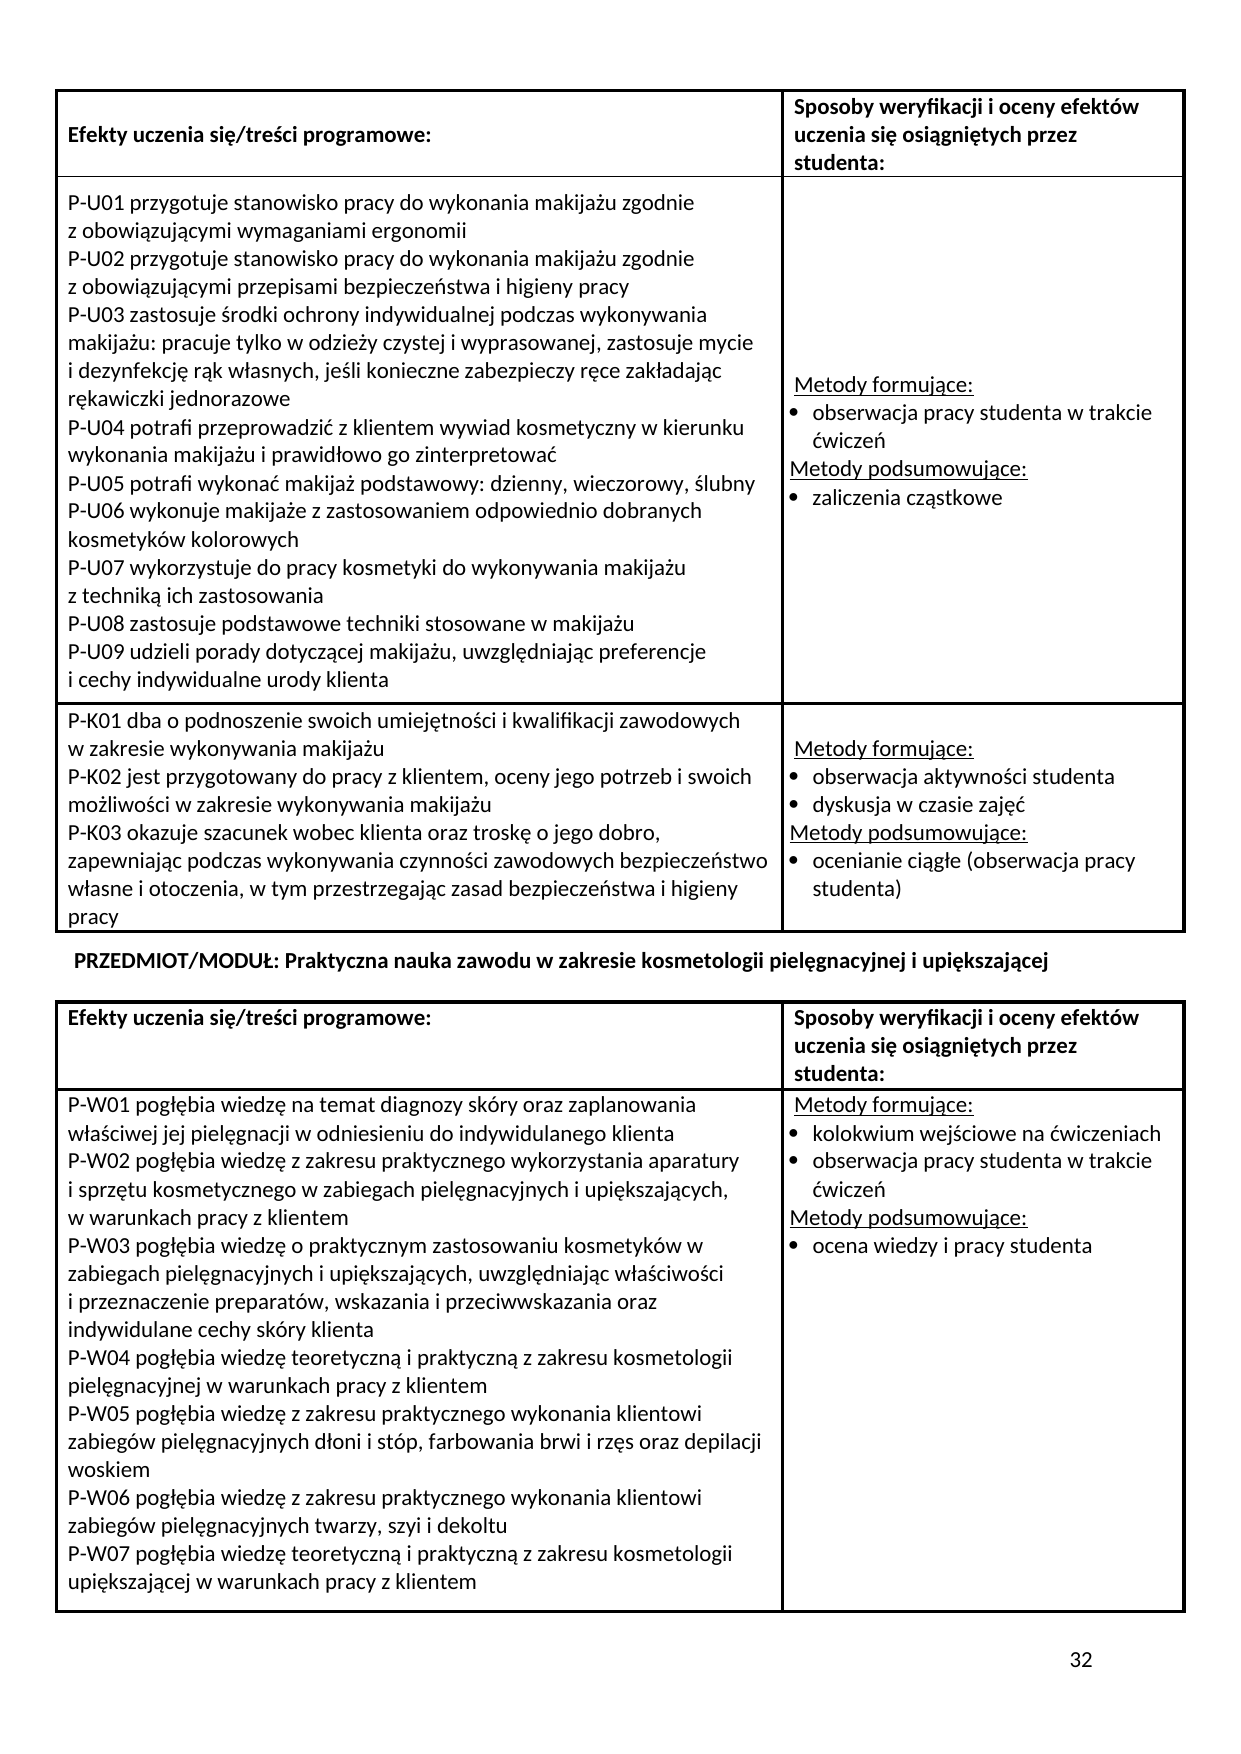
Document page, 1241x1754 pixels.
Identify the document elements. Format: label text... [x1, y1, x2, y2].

table_header Sposoby weryfikacji i oceny efektów uczenia się osiągniętych przez studenta: [784, 1004, 1182, 1087]
table_cell P-W01 pogłębia wiedzę na temat diagnozy skóry oraz zaplanowania właściwej jej pielęgnacji w odniesieniu do indywidulanego klienta P-W02 pogłębia wiedzę z zakresu praktycznego wykorzystania aparatury i sprzętu kosmetycznego w zabiegach pielęgnacyjnych i upiększających, w warunkach pracy z klientem P-W03 pogłębia wiedzę o praktycznym zastosowaniu kosmetyków w zabiegach pielęgnacyjnych i upiększających, uwzględniając właściwości i przeznaczenie preparatów, wskazania i przeciwwskazania oraz indywidulane cechy skóry klienta P-W04 pogłębia wiedzę teoretyczną i praktyczną z zakresu kosmetologii pielęgnacyjnej w warunkach pracy z klientem P-W05 pogłębia wiedzę z zakresu praktycznego wykonania klientowi zabiegów pielęgnacyjnych dłoni i stóp, farbowania brwi i rzęs oraz depilacji woskiem P-W06 pogłębia wiedzę z zakresu praktycznego wykonania klientowi zabiegów pielęgnacyjnych twarzy, szyi i dekoltu P-W07 pogłębia wiedzę teoretyczną i praktyczną z zakresu kosmetologii upiększającej w warunkach pracy z klientem [58, 1091, 781, 1610]
table_header Sposoby weryfikacji i oceny efektów uczenia się osiągniętych przez studenta: [784, 92, 1182, 176]
table_cell Metody formujące: obserwacja aktywności studenta dyskusja w czasie zajęć Metody podsumowujące: ocenianie ciągłe (obserwacja pracy studenta) [784, 705, 1182, 930]
table_cell P-U01 przygotuje stanowisko pracy do wykonania makijażu zgodnie z obowiązującymi wymaganiami ergonomii P-U02 przygotuje stanowisko pracy do wykonania makijażu zgodnie z obowiązującymi przepisami bezpieczeństwa i higieny pracy P-U03 zastosuje środki ochrony indywidualnej podczas wykonywania makijażu: pracuje tylko w odzieży czystej i wyprasowanej, zastosuje mycie i dezynfekcję rąk własnych, jeśli konieczne zabezpieczy ręce zakładając rękawiczki jednorazowe P-U04 potrafi przeprowadzić z klientem wywiad kosmetyczny w kierunku wykonania makijażu i prawidłowo go zinterpretować P-U05 potrafi wykonać makijaż podstawowy: dzienny, wieczorowy, ślubny P-U06 wykonuje makijaże z zastosowaniem odpowiednio dobranych kosmetyków kolorowych P-U07 wykorzystuje do pracy kosmetyki do wykonywania makijażu z techniką ich zastosowania P-U08 zastosuje podstawowe techniki stosowane w makijażu P-U09 udzieli porady dotyczącej makijażu, uwzględniając preferencje i cechy indywidualne urody klienta [58, 177, 781, 702]
table_cell P-K01 dba o podnoszenie swoich umiejętności i kwalifikacji zawodowych w zakresie wykonywania makijażu P-K02 jest przygotowany do pracy z klientem, oceny jego potrzeb i swoich możliwości w zakresie wykonywania makijażu P-K03 okazuje szacunek wobec klienta oraz troskę o jego dobro, zapewniając podczas wykonywania czynności zawodowych bezpieczeństwo własne i otoczenia, w tym przestrzegając zasad bezpieczeństwa i higieny pracy [58, 705, 781, 930]
subtitle PRZEDMIOT/MODUŁ: Praktyczna nauka zawodu w zakresie kosmetologii pielęgnacyjnej i upiększającej [74, 946, 1166, 974]
table_cell Metody formujące: kolokwium wejściowe na ćwiczeniach obserwacja pracy studenta w trakcie ćwiczeń Metody podsumowujące: ocena wiedzy i pracy studenta [784, 1091, 1182, 1610]
table_header Efekty uczenia się/treści programowe: [58, 92, 781, 176]
table_cell Metody formujące: obserwacja pracy studenta w trakcie ćwiczeń Metody podsumowujące: zaliczenia cząstkowe [784, 177, 1182, 702]
table_header Efekty uczenia się/treści programowe: [58, 1004, 781, 1087]
